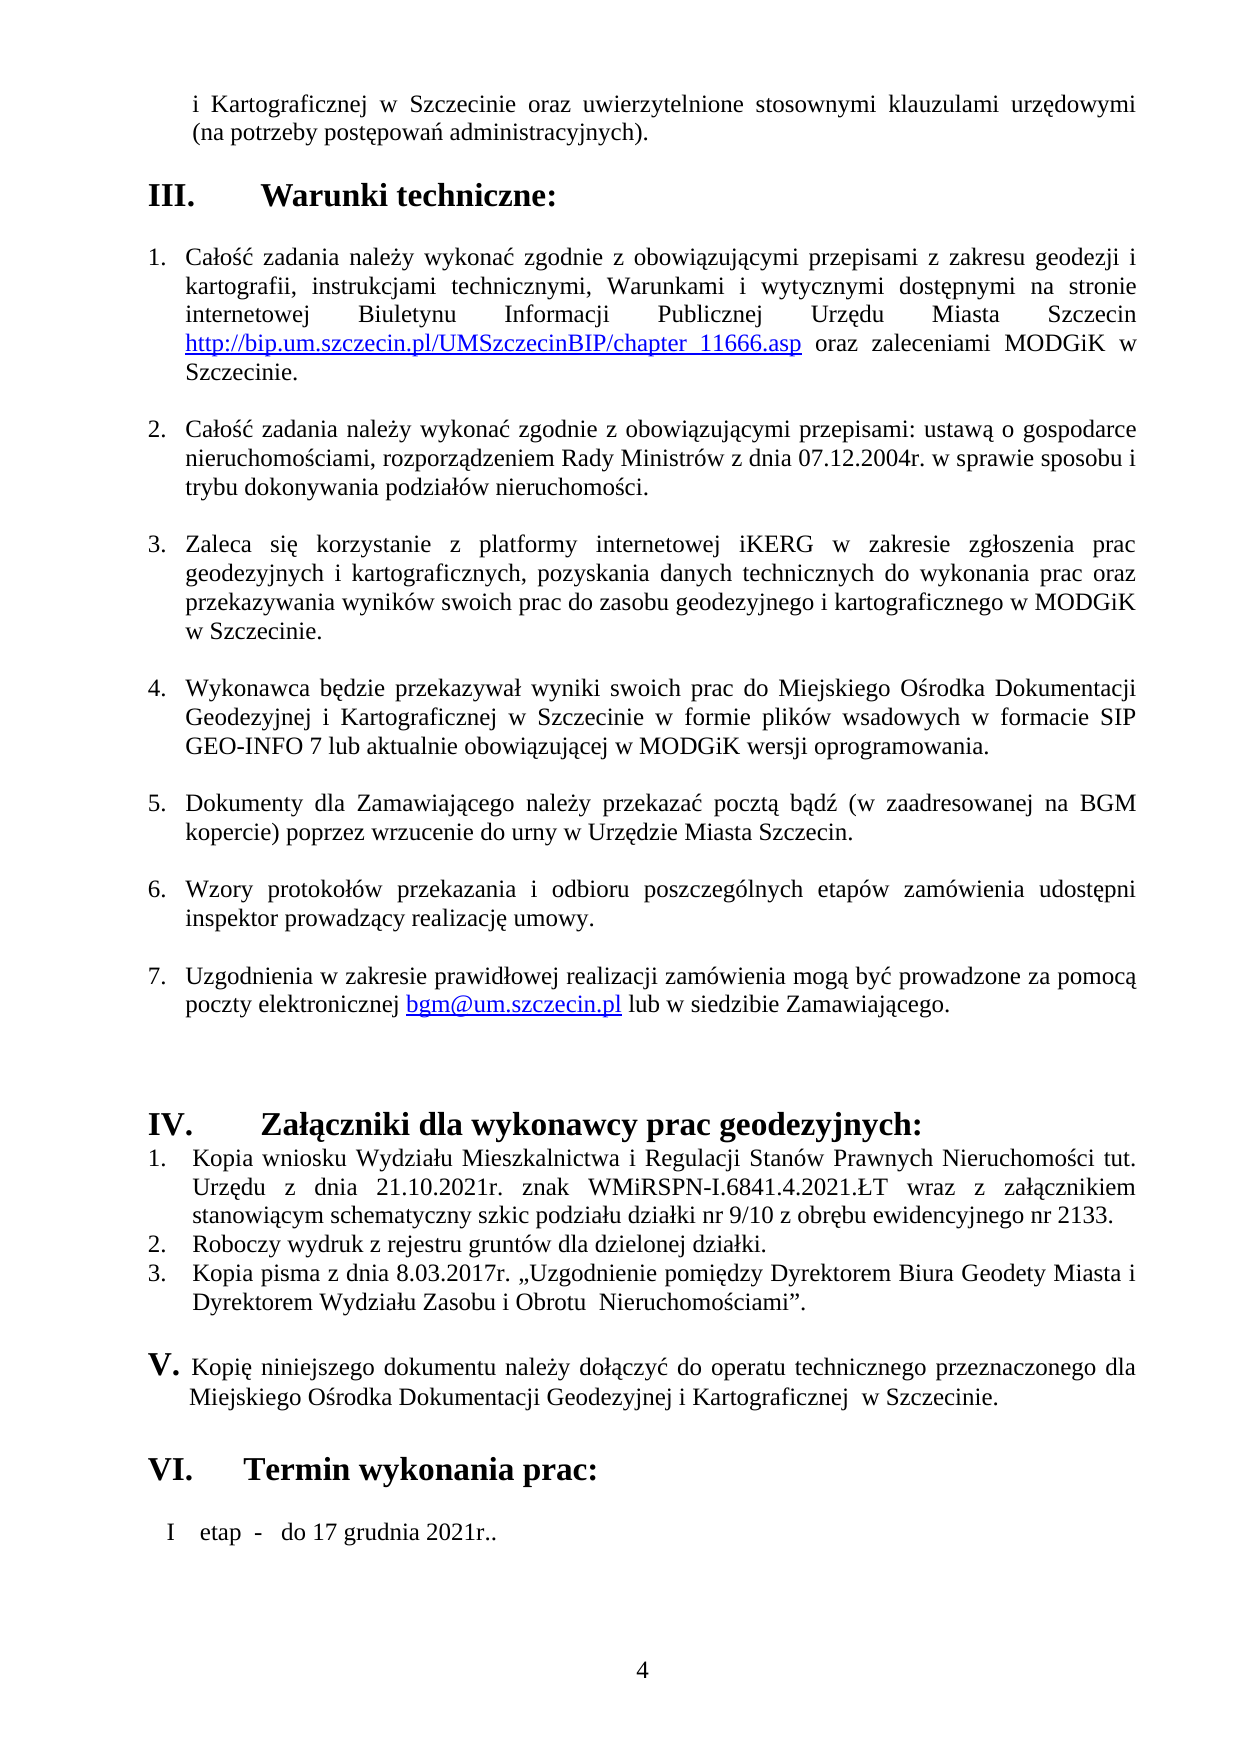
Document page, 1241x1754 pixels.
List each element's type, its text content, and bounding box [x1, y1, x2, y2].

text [192, 89, 1137, 146]
text I etap - do 17 grudnia 2021r.. [148, 1517, 1137, 1545]
text V. Kopię niniejszego dokumentu należy dołączyć do operatu technicznego przeznaczonego dla Miejskiego Ośrodka Dokumentacji Geodezyjnej i Kartograficznej w Szczecinie. [148, 1344, 1137, 1411]
list Całość zadania należy wykonać zgodnie z obowiązującymi przepisami z zakresu geodezji i kartografii, instrukcjami technicznymi, Warunkami i wytycznymi dostępnymi na stronie internetowej Biuletynu Informacji Publicznej Urzędu Miasta Szczecin http://bip.um.szczecin.pl/UMSzczecinBIP/chapter_11666.asp oraz zaleceniami MODGiK w Szczecinie. [148, 242, 1137, 386]
list Kopia wniosku Wydziału Mieszkalnictwa i Regulacji Stanów Prawnych Nieruchomości tut. Urzędu z dnia 21.10.2021r. znak WMiRSPN-I.6841.4.2021.ŁT wraz z załącznikiem stanowiącym schematyczny szkic podziału działki nr 9/10 z obrębu ewidencyjnego nr 2133. [148, 1143, 1137, 1229]
list Dokumenty dla Zamawiającego należy przekazać pocztą bądź (w zaadresowanej na BGM kopercie) poprzez wrzucenie do urny w Urzędzie Miasta Szczecin. [148, 788, 1137, 846]
list Kopia pisma z dnia 8.03.2017r. „Uzgodnienie pomiędzy Dyrektorem Biura Geodety Miasta i Dyrektorem Wydziału Zasobu i Obrotu Nieruchomościami”. [148, 1258, 1137, 1315]
list Uzgodnienia w zakresie prawidłowej realizacji zamówienia mogą być prowadzone za pomocą poczty elektronicznej bgm@um.szczecin.pl lub w siedzibie Zamawiającego. [148, 961, 1137, 1018]
list Zaleca się korzystanie z platformy internetowej iKERG w zakresie zgłoszenia prac geodezyjnych i kartograficznych, pozyskania danych technicznych do wykonania prac oraz przekazywania wyników swoich prac do zasobu geodezyjnego i kartograficznego w MODGiK w Szczecinie. [148, 529, 1137, 644]
list Wzory protokołów przekazania i odbioru poszczególnych etapów zamówienia udostępni inspektor prowadzący realizację umowy. [148, 874, 1137, 932]
list Wykonawca będzie przekazywał wyniki swoich prac do Miejskiego Ośrodka Dokumentacji Geodezyjnej i Kartograficznej w Szczecinie w formie plików wsadowych w formacie SIP GEO-INFO 7 lub aktualnie obowiązującej w MODGiK wersji oprogramowania. [148, 673, 1137, 759]
list Całość zadania należy wykonać zgodnie z obowiązującymi przepisami: ustawą o gospodarce nieruchomościami, rozporządzeniem Rady Ministrów z dnia 07.12.2004r. w sprawie sposobu i trybu dokonywania podziałów nieruchomości. [148, 414, 1137, 501]
list Roboczy wydruk z rejestru gruntów dla dzielonej działki. [148, 1229, 1137, 1258]
text VI. Termin wykonania prac: [148, 1449, 1137, 1488]
list Załączniki dla wykonawcy prac geodezyjnych: [148, 1104, 1137, 1143]
subtitle Warunki techniczne: [148, 175, 1137, 213]
